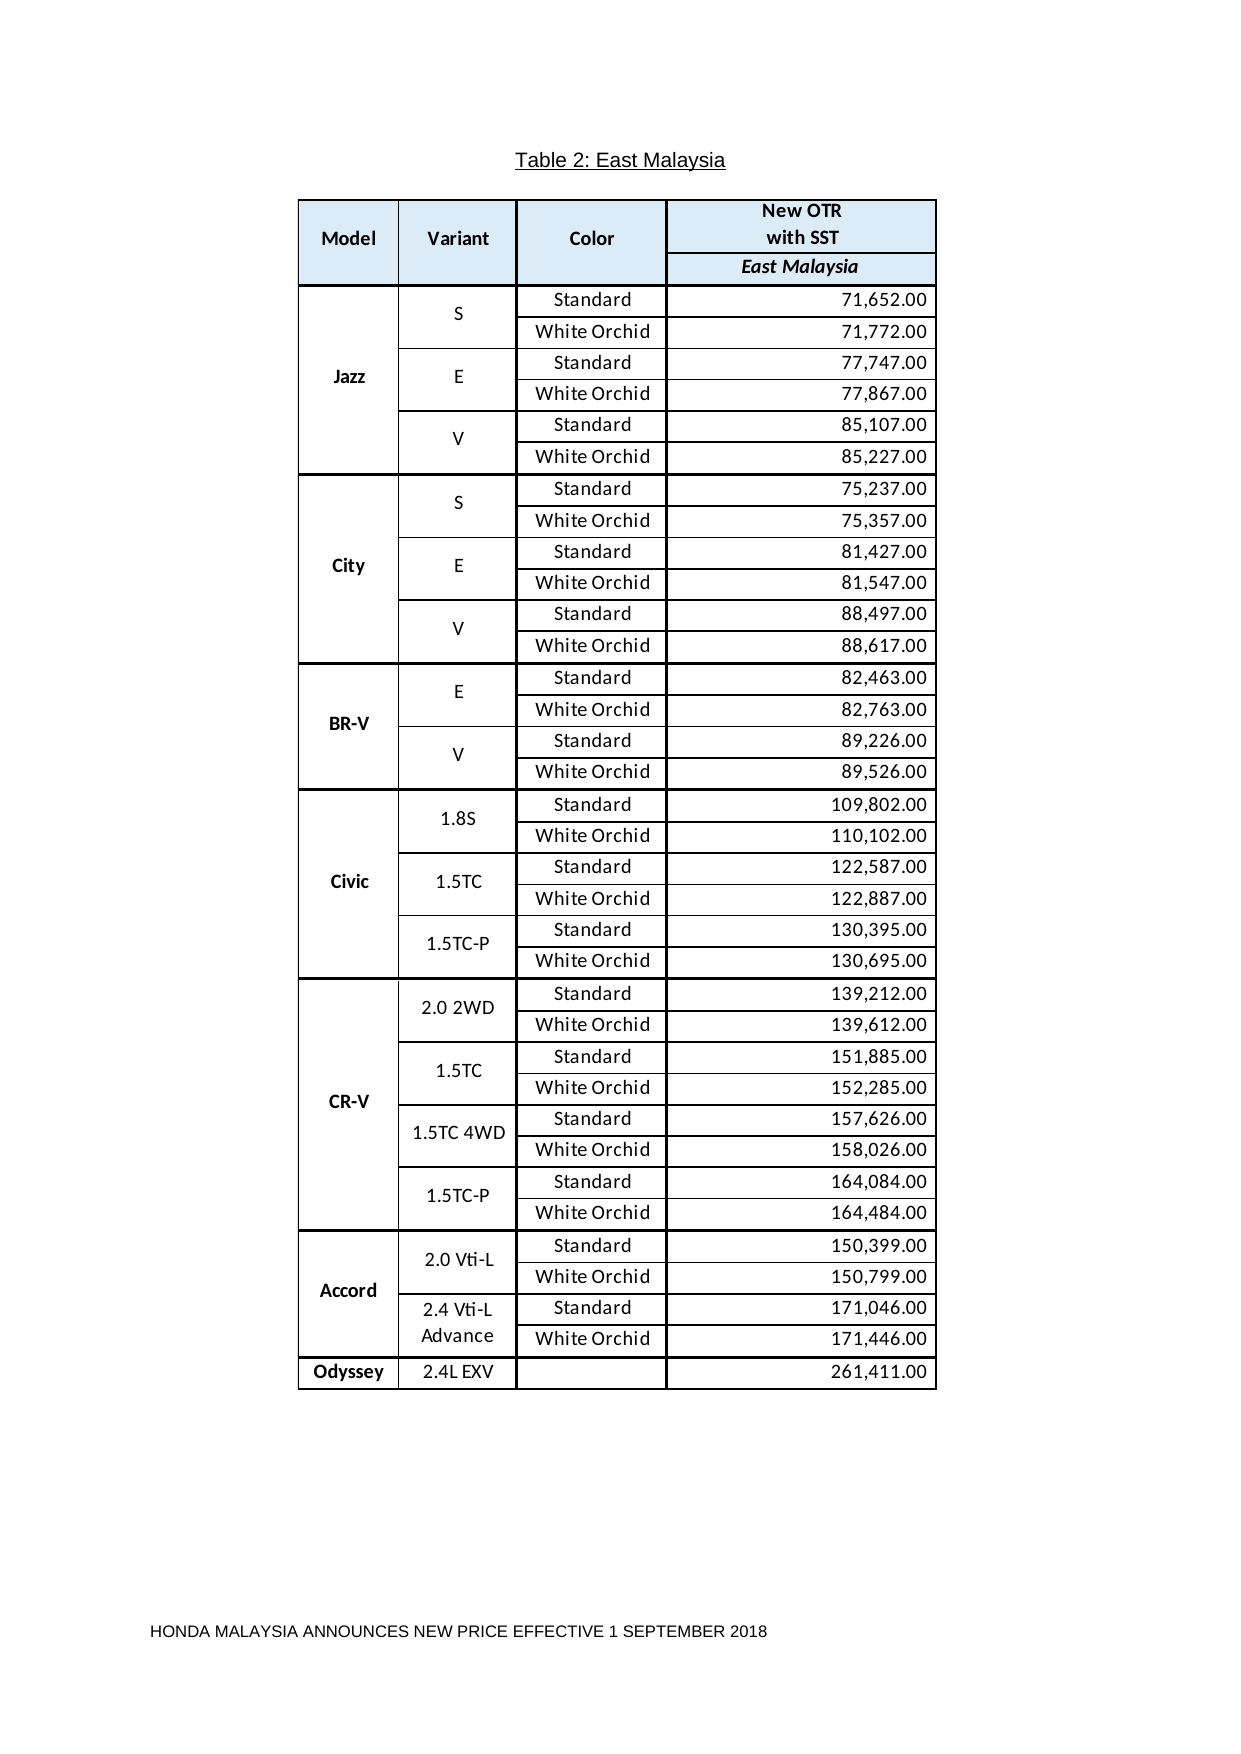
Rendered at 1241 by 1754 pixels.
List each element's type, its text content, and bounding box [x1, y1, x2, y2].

text Table 2: East Malaysia [150, 148, 1090, 172]
